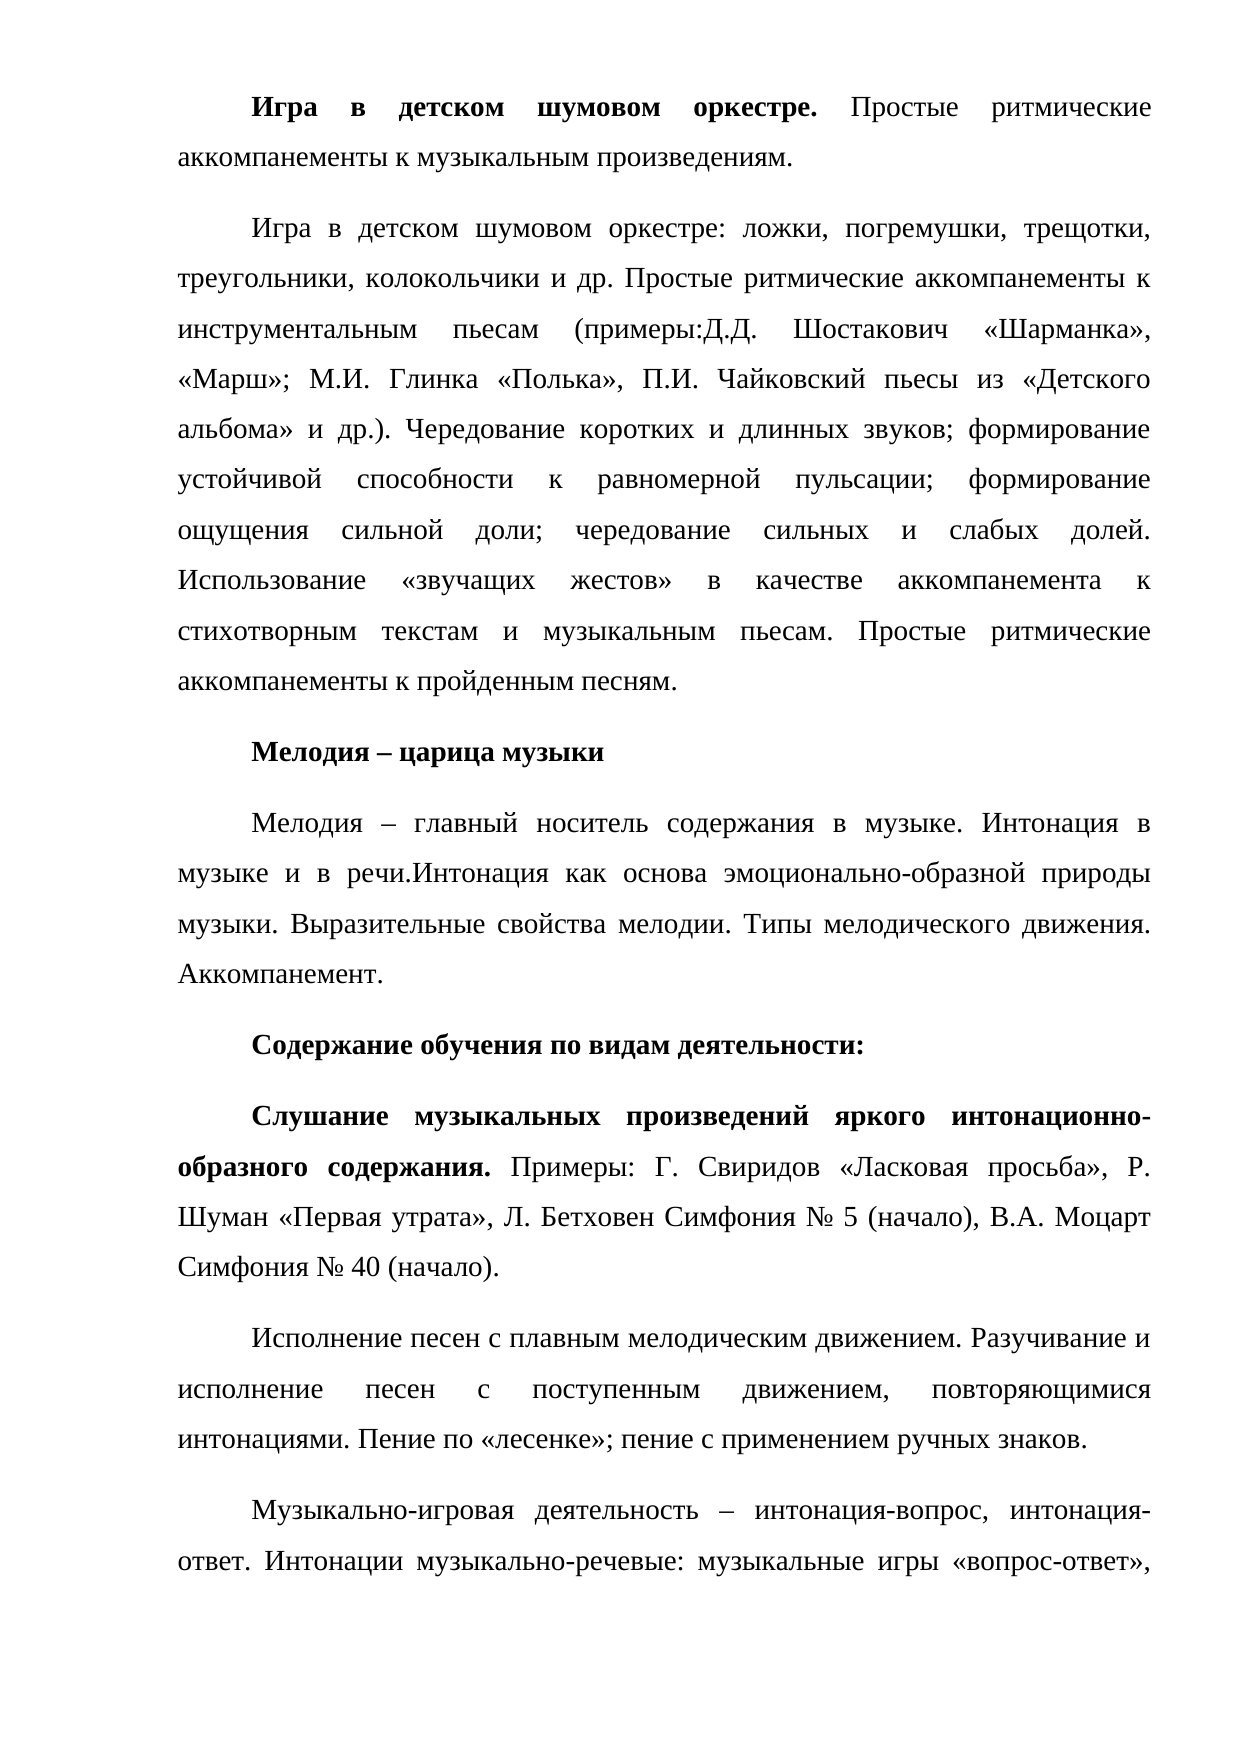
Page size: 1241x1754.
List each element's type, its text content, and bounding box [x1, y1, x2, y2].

text Содержание обучения по видам деятельности: [177, 1027, 1152, 1061]
text Игра в детском шумовом оркестре: ложки, погремушки, трещотки, треугольники, колокольчики и др. Простые ритмические аккомпанементы к инструментальным пьесам (примеры:Д.Д. Шостакович «Шарманка», «Марш»; М.И. Глинка «Полька», П.И. Чайковский пьесы из «Детского альбома» и др.). Чередование коротких и длинных звуков; формирование устойчивой способности к равномерной пульсации; формирование ощущения сильной доли; чередование сильных и слабых долей. Использование «звучащих жестов» в качестве аккомпанемента к стихотворным текстам и музыкальным пьесам. Простые ритмические аккомпанементы к пройденным песням. [177, 210, 1152, 696]
text Игра в детском шумовом оркестре. Простые ритмические аккомпанементы к музыкальным произведениям. [177, 89, 1152, 172]
text Мелодия – царица музыки [177, 734, 1152, 768]
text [177, 1492, 1152, 1576]
text Исполнение песен с плавным мелодическим движением. Разучивание и исполнение песен с поступенным движением, повторяющимися интонациями. Пение по «лесенке»; пение с применением ручных знаков. [177, 1321, 1152, 1455]
text Слушание музыкальных произведений яркого интонационно-образного содержания. Примеры: Г. Свиридов «Ласковая просьба», Р. Шуман «Первая утрата», Л. Бетховен Симфония № 5 (начало), В.А. Моцарт Симфония № 40 (начало). [177, 1098, 1152, 1283]
text Мелодия – главный носитель содержания в музыке. Интонация в музыке и в речи.Интонация как основа эмоционально-образной природы музыки. Выразительные свойства мелодии. Типы мелодического движения. Аккомпанемент. [177, 805, 1152, 990]
